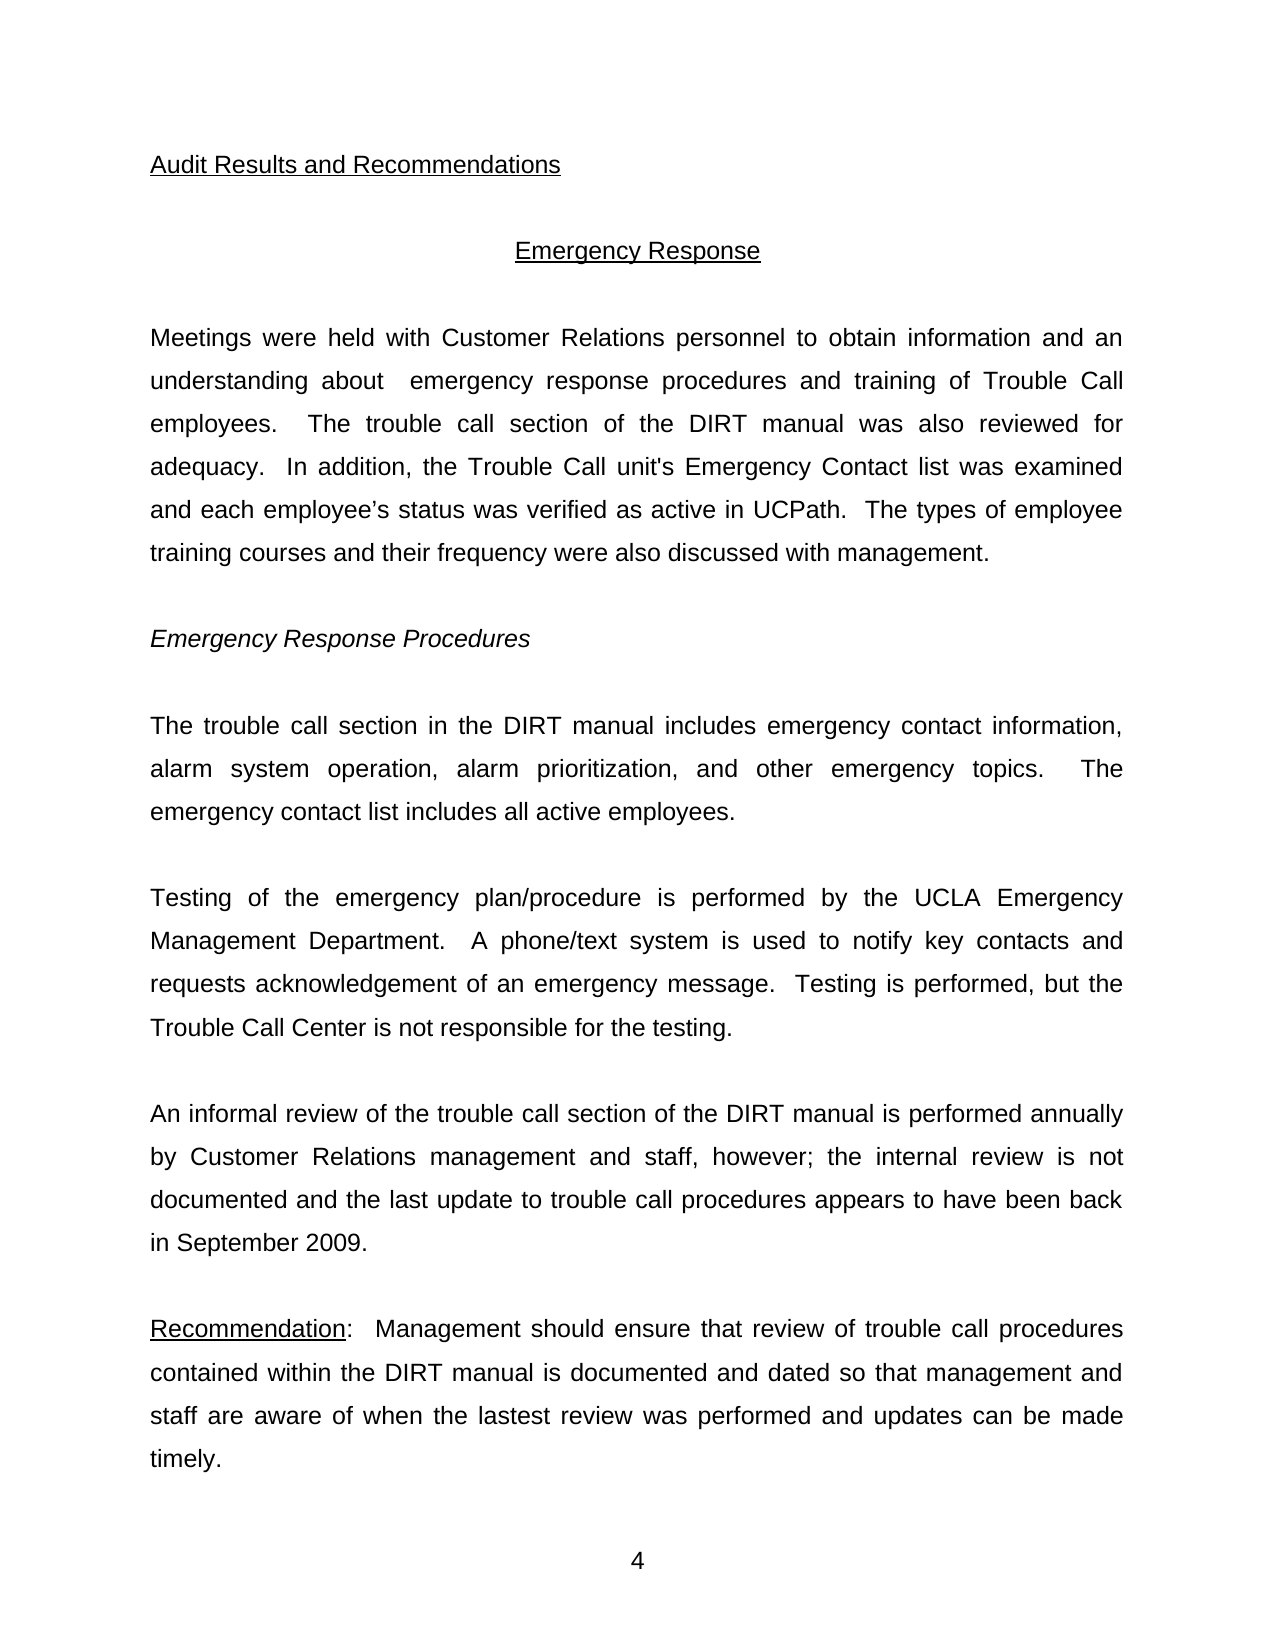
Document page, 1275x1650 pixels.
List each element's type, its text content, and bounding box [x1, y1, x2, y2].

text Recommendation: Management should ensure that review of trouble call procedures contained within the DIRT manual is documented and dated so that management and staff are aware of when the lastest review was performed and updates can be made timely. [150, 1314, 1125, 1472]
text Testing of the emergency plan/procedure is performed by the UCLA Emergency Management Department. A phone/text system is used to notify key contacts and requests acknowledgement of an emergency message. Testing is performed, but the Trouble Call Center is not responsible for the testing. [150, 883, 1125, 1041]
text Emergency Response [150, 236, 1125, 265]
text Meetings were held with Customer Relations personnel to obtain information and an understanding about emergency response procedures and training of Trouble Call employees. The trouble call section of the DIRT manual was also reviewed for adequacy. In addition, the Trouble Call unit's Emergency Contact list was examined and each employee’s status was verified as active in UCPath. The types of employee training courses and their frequency were also discussed with management. [150, 322, 1125, 567]
text The trouble call section in the DIRT manual includes emergency contact information, alarm system operation, alarm prioritization, and other emergency topics. The emergency contact list includes all active employees. [150, 711, 1125, 826]
text Emergency Response Procedures [150, 624, 1125, 653]
text An informal review of the trouble call section of the DIRT manual is performed annually by Customer Relations management and staff, however; the internal review is not documented and the last update to trouble call procedures appears to have been back in September 2009. [150, 1099, 1125, 1257]
text Audit Results and Recommendations [150, 150, 1125, 179]
